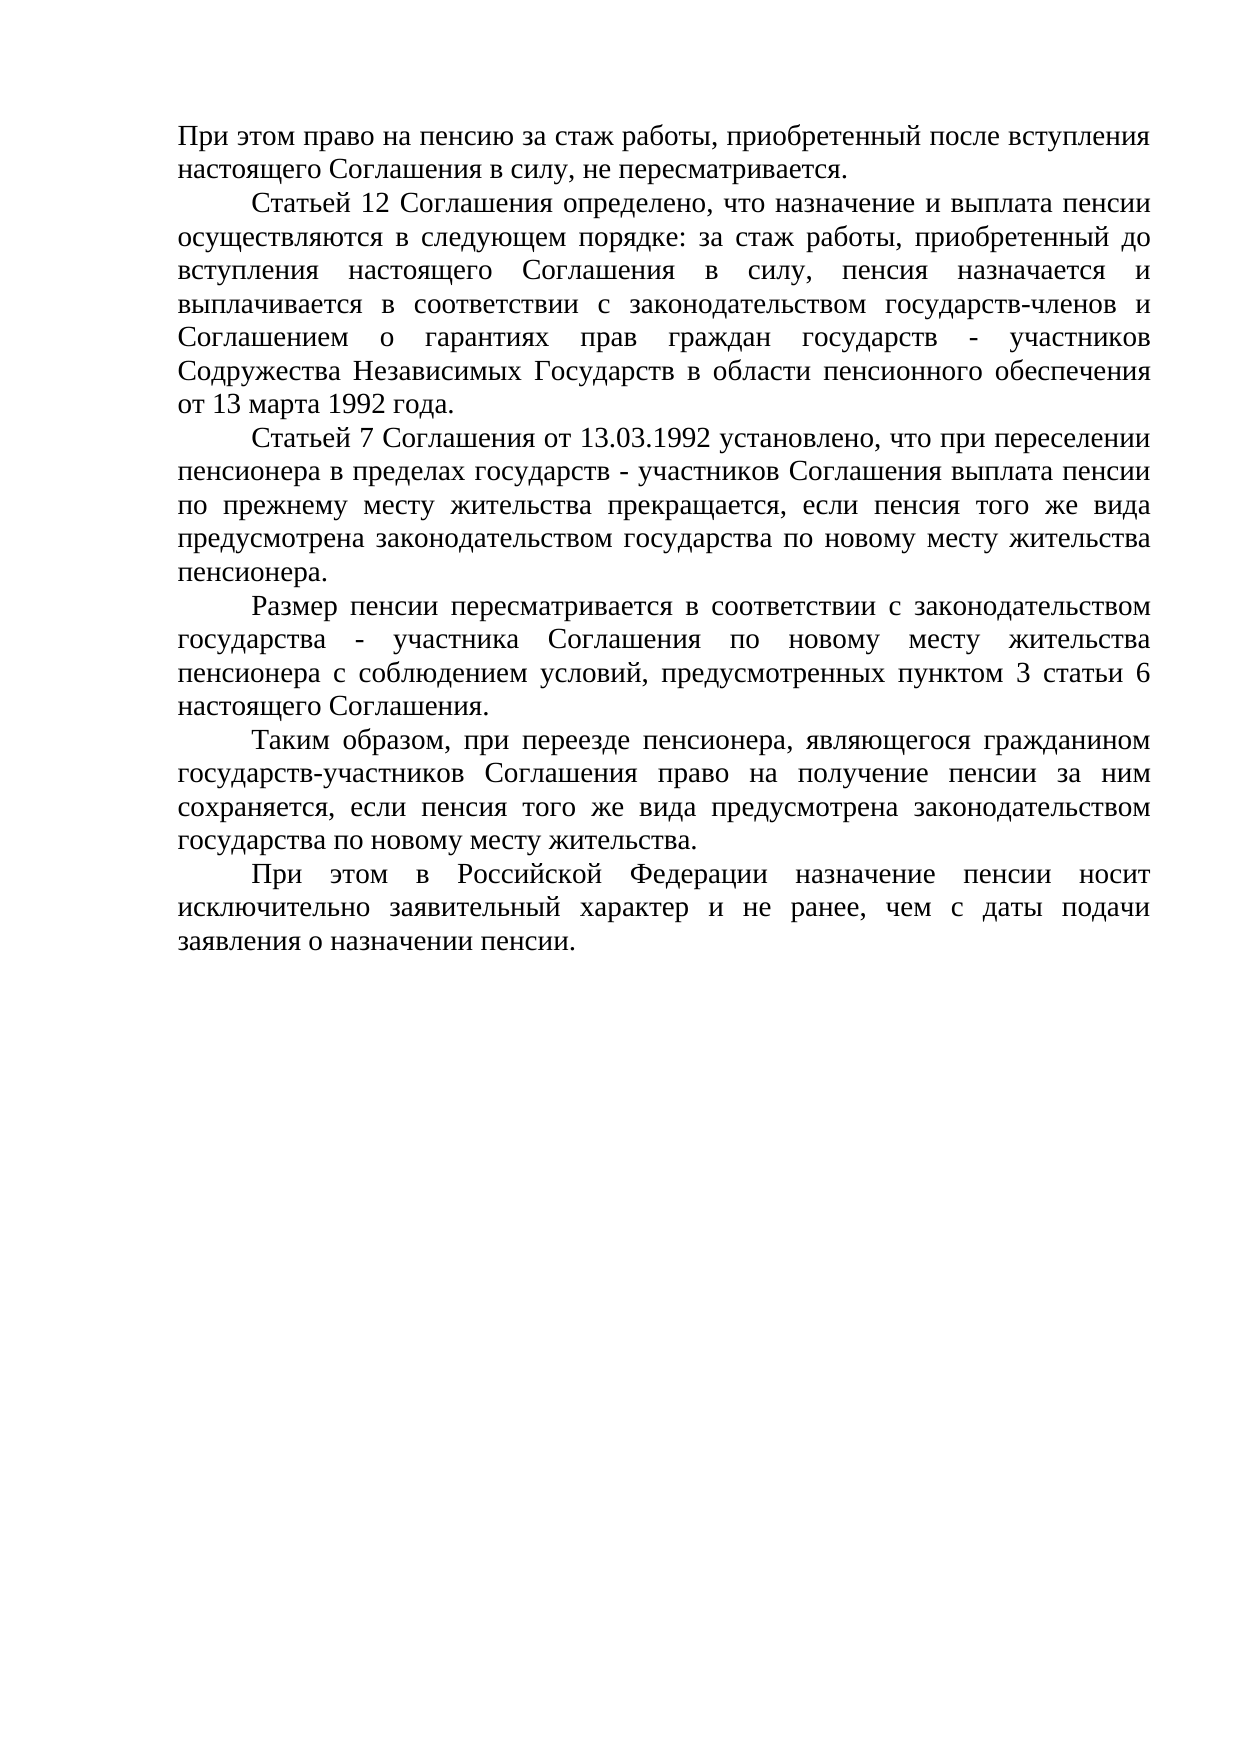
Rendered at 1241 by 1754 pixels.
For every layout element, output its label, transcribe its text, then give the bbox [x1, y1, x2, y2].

text При этом в Российской Федерации назначение пенсии носит исключительно заявительный характер и не ранее, чем с даты подачи заявления о назначении пенсии. [177, 856, 1152, 957]
text Размер пенсии пересматривается в соответствии с законодательством государства - участника Соглашения по новому месту жительства пенсионера с соблюдением условий, предусмотренных пунктом 3 статьи 6 настоящего Соглашения. [177, 588, 1152, 722]
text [177, 118, 1152, 185]
text Статьей 7 Соглашения от 13.03.1992 установлено, что при переселении пенсионера в пределах государств - участников Соглашения выплата пенсии по прежнему месту жительства прекращается, если пенсия того же вида предусмотрена законодательством государства по новому месту жительства пенсионера. [177, 420, 1152, 588]
text Статьей 12 Соглашения определено, что назначение и выплата пенсии осуществляются в следующем порядке: за стаж работы, приобретенный до вступления настоящего Соглашения в силу, пенсия назначается и выплачивается в соответствии с законодательством государств-членов и Соглашением о гарантиях прав граждан государств - участников Содружества Независимых Государств в области пенсионного обеспечения от 13 марта 1992 года. [177, 185, 1152, 420]
text Таким образом, при переезде пенсионера, являющегося гражданином государств-участников Соглашения право на получение пенсии за ним сохраняется, если пенсия того же вида предусмотрена законодательством государства по новому месту жительства. [177, 722, 1152, 856]
